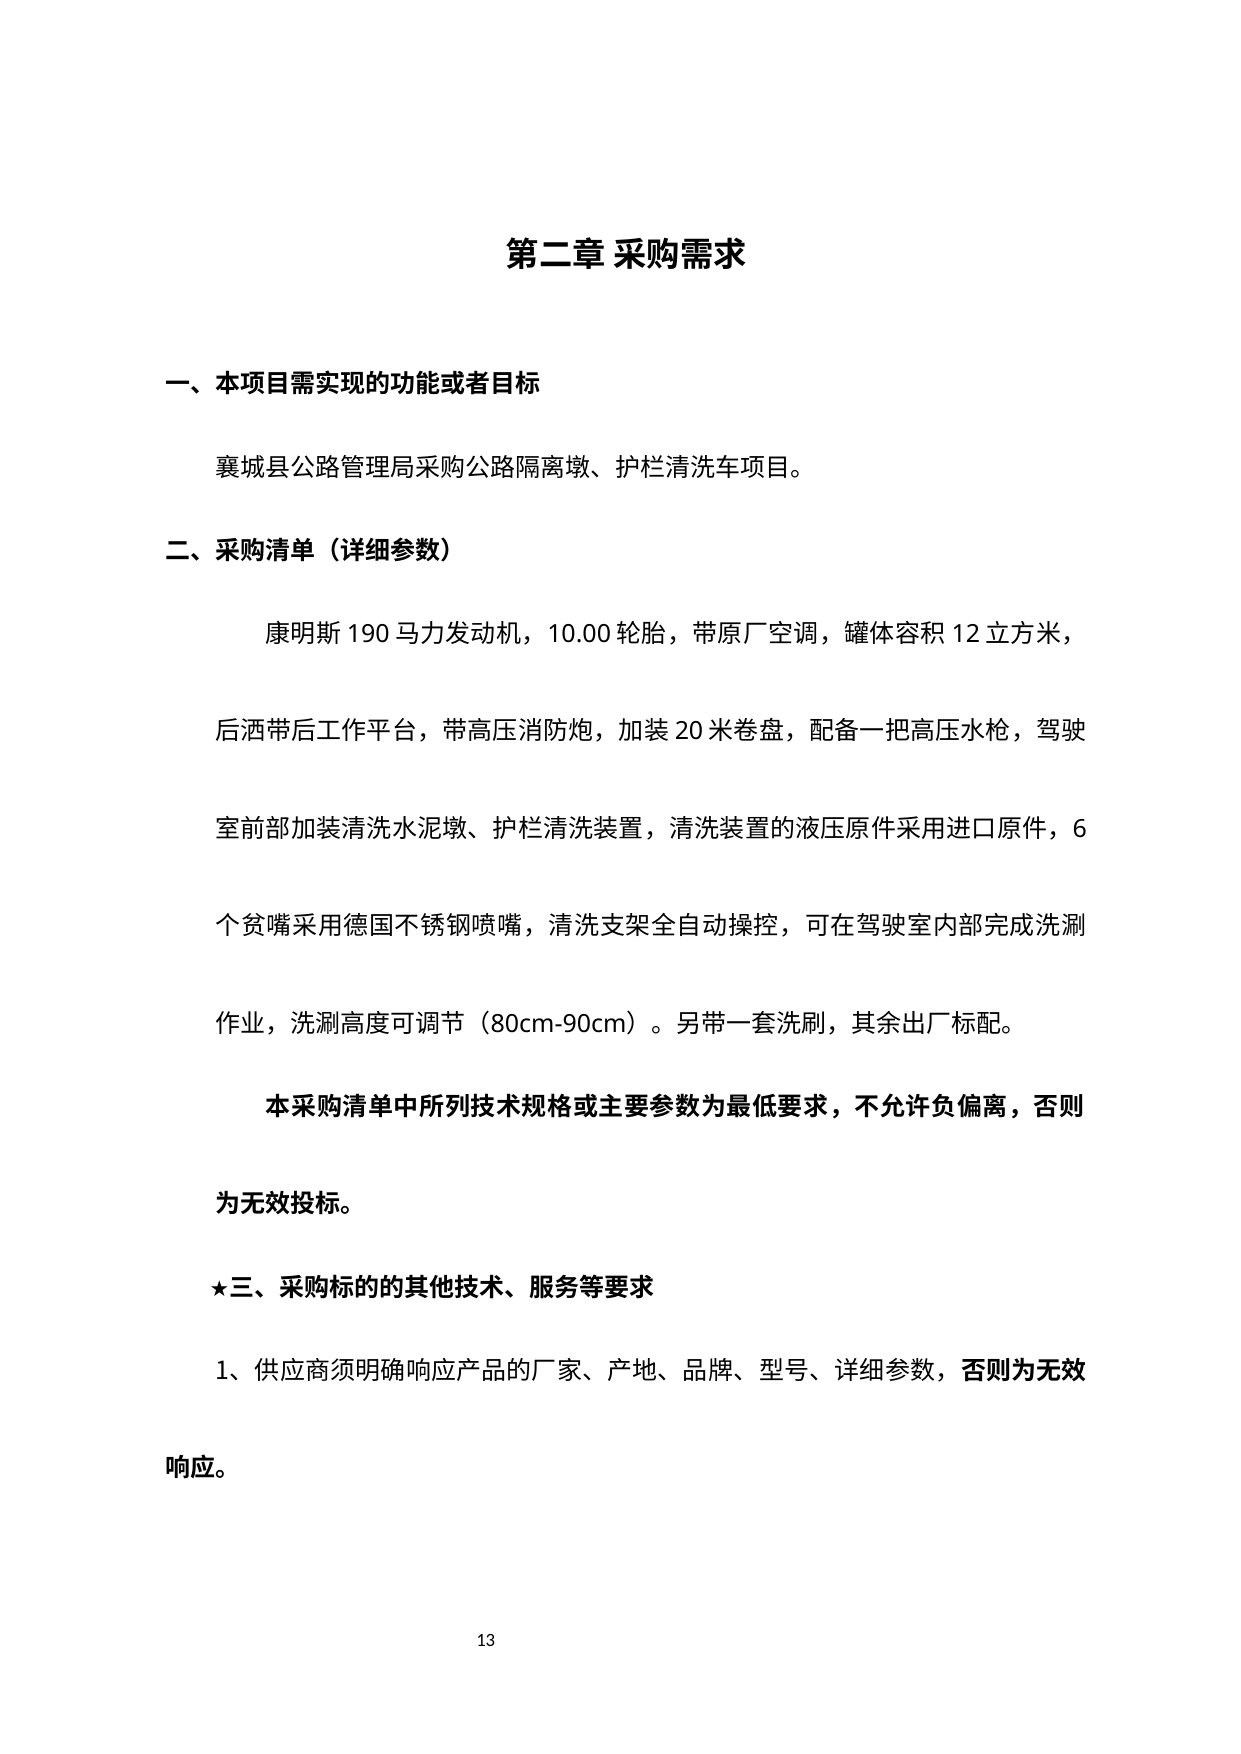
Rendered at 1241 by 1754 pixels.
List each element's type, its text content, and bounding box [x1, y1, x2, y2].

list 本采购清单中所列技术规格或主要参数为最低要求，不允许负偏离，否则为无效投标。 [215, 1072, 1087, 1234]
text 1、供应商须明确响应产品的厂家、产地、品牌、型号、详细参数，否则为无效响应。 [165, 1336, 1087, 1498]
list 康明斯190马力发动机，10.00轮胎，带原厂空调，罐体容积12立方米，后洒带后工作平台，带高压消防炮，加装20米卷盘，配备一把高压水枪，驾驶室前部加装清洗水泥墩、护栏清洗装置，清洗装置的液压原件采用进口原件，6个贫嘴采用德国不锈钢喷嘴，清洗支架全自动操控，可在驾驶室内部完成洗涮作业，洗涮高度可调节（80cm-90cm）。另带一套洗刷，其余出厂标配。 [215, 599, 1087, 1054]
text 第二章 采购需求 [165, 219, 1087, 284]
text 二、采购清单（详细参数） [165, 516, 1087, 581]
text ★三、采购标的的其他技术、服务等要求 [165, 1253, 1087, 1318]
text 一、本项目需实现的功能或者目标 [165, 349, 1087, 414]
text 襄城县公路管理局采购公路隔离墩、护栏清洗车项目。 [165, 433, 1087, 498]
